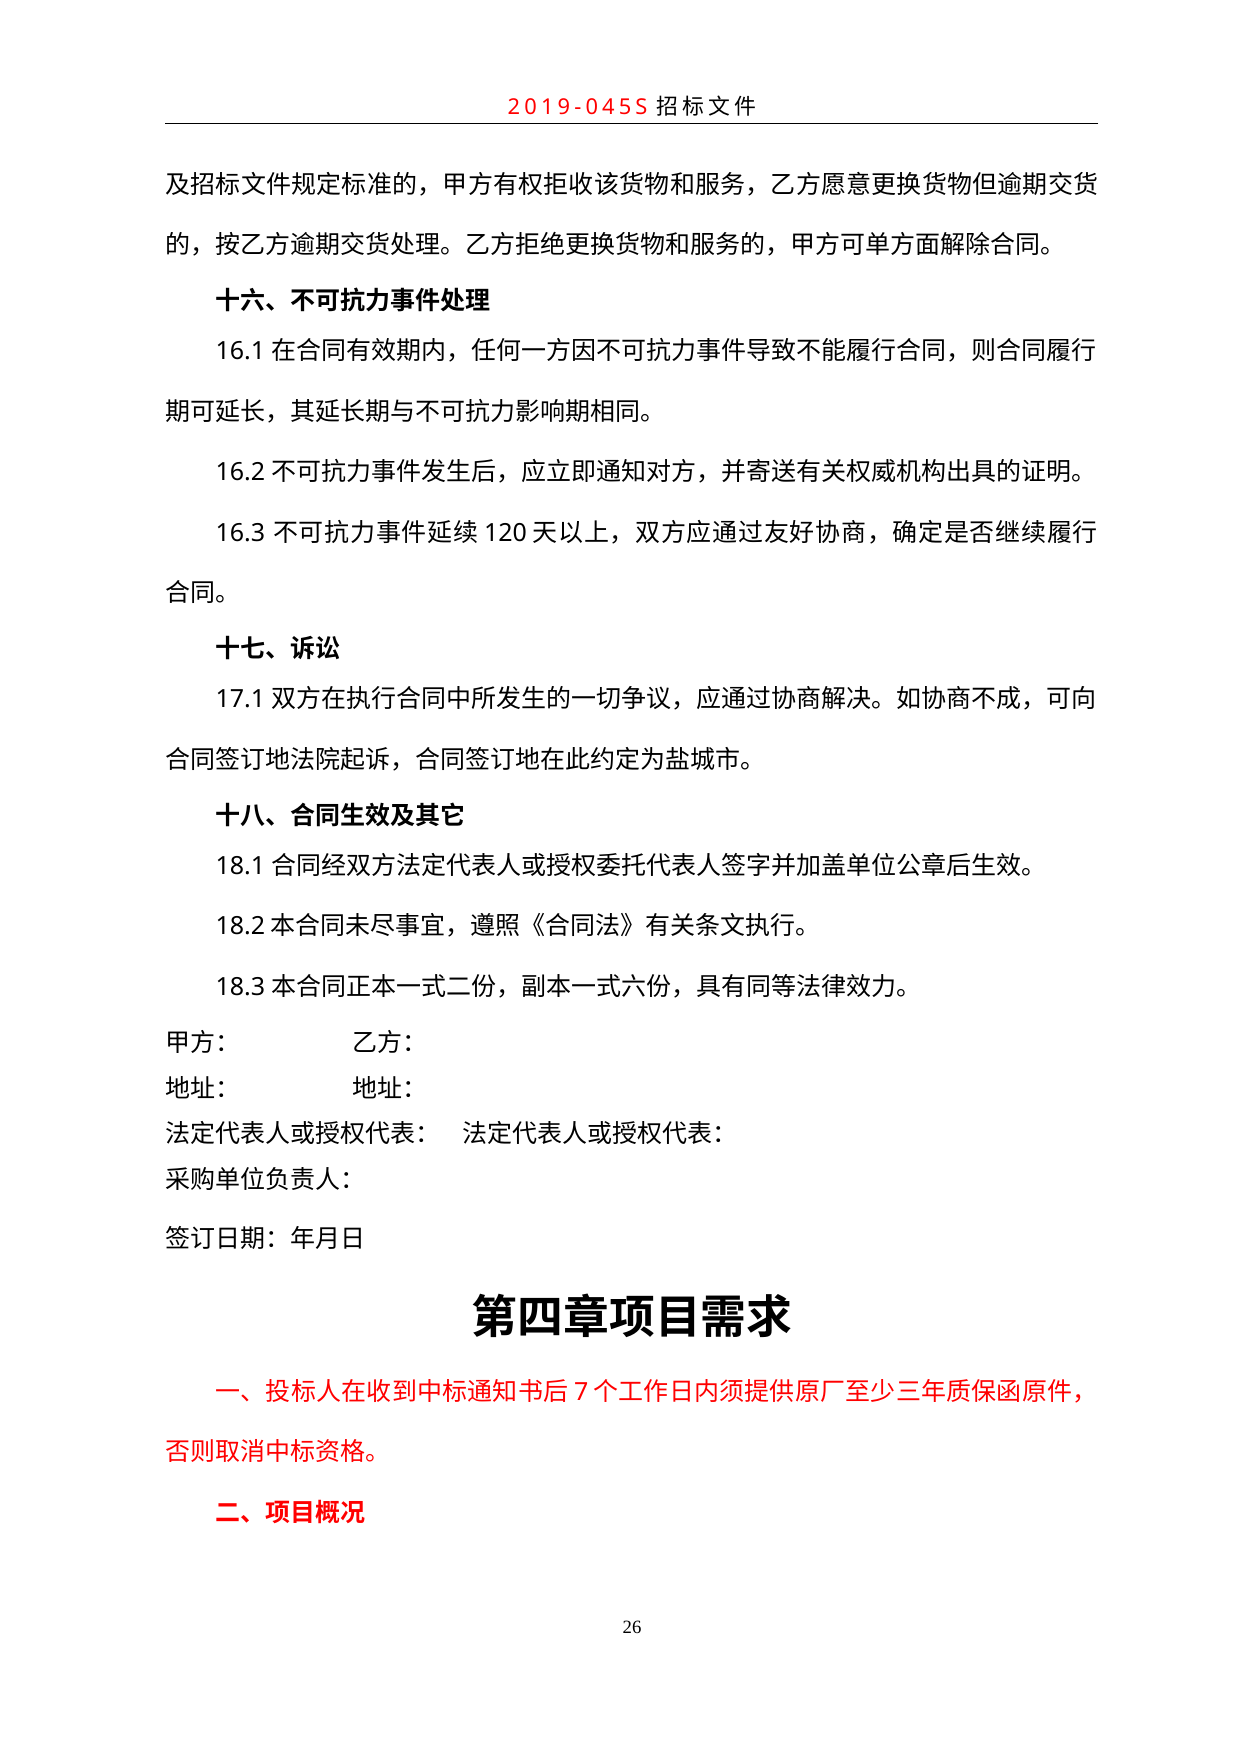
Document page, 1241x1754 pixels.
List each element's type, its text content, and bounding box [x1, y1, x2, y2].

text 十六、不可抗力事件处理 [165, 273, 1098, 319]
text 签订日期：年月日 [165, 1210, 1098, 1256]
subtitle 第四章项目需求 [165, 1269, 1098, 1359]
text 18.3 本合同正本一式二份，副本一式六份，具有同等法律效力。 [165, 954, 1098, 1014]
text 法定代表人或授权代表： 法定代表人或授权代表： [165, 1106, 1098, 1152]
text 地址： 地址： [165, 1060, 1098, 1106]
text 十八、合同生效及其它 [165, 787, 1098, 833]
text 十七、诉讼 [165, 621, 1098, 667]
text 采购单位负责人： [165, 1152, 1098, 1198]
text 18.1 合同经双方法定代表人或授权委托代表人签字并加盖单位公章后生效。 [165, 833, 1098, 894]
text 15.4 乙方所交的货物和服务品种、型号、规格、技术参数、质量不符合合同规定及招标文件规定标准的，甲方有权拒收该货物和服务，乙方愿意更换货物但逾期交货的，按乙方逾期交货处理。乙方拒绝更换货物和服务的，甲方可单方面解除合同。 [165, 152, 1098, 273]
text 16.2 不可抗力事件发生后，应立即通知对方，并寄送有关权威机构出具的证明。 [165, 439, 1098, 500]
text 一、投标人在收到中标通知书后7个工作日内须提供原厂至少三年质保函原件，否则取消中标资格。 [165, 1359, 1098, 1480]
text 甲方： 乙方： [165, 1014, 1098, 1060]
text 16.3 不可抗力事件延续120天以上，双方应通过友好协商，确定是否继续履行合同。 [165, 500, 1098, 621]
text 16.1 在合同有效期内，任何一方因不可抗力事件导致不能履行合同，则合同履行期可延长，其延长期与不可抗力影响期相同。 [165, 319, 1098, 439]
text 二、项目概况 [165, 1480, 1098, 1541]
text 18.2本合同未尽事宜，遵照《合同法》有关条文执行。 [165, 894, 1098, 954]
text 17.1 双方在执行合同中所发生的一切争议，应通过协商解决。如协商不成，可向合同签订地法院起诉，合同签订地在此约定为盐城市。 [165, 667, 1098, 787]
